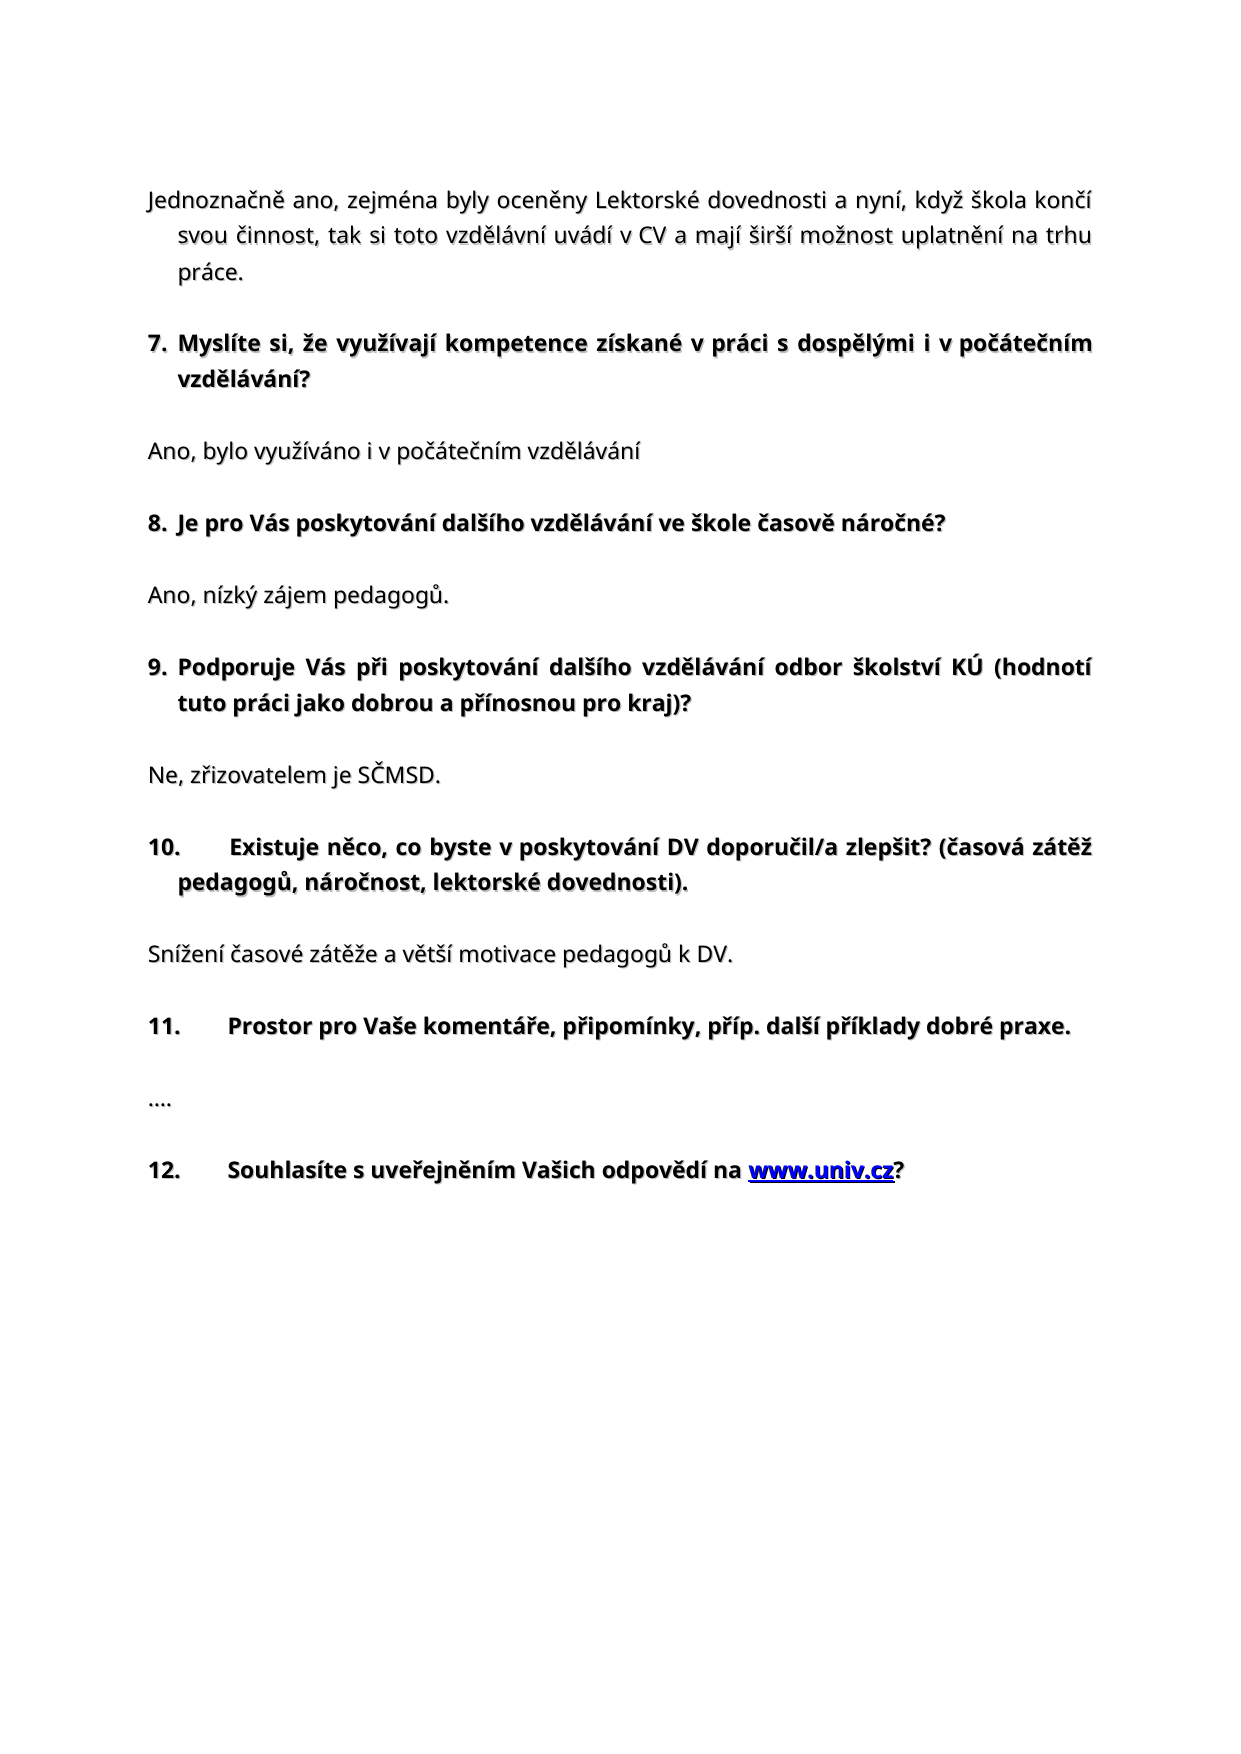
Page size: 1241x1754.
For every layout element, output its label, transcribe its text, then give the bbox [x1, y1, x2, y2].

list Myslíte si, že využívají kompetence získané v práci s dospělými i v počátečním vzdělávání? [148, 327, 1093, 394]
list Ne, zřizovatelem je SČMSD. [148, 758, 1093, 790]
list Prostor pro Vaše komentáře, připomínky, příp. další příklady dobré praxe. [148, 1010, 1093, 1041]
list Jednoznačně ano, zejména byly oceněny Lektorské dovednosti a nyní, když škola končí svou činnost, tak si toto vzdělávní uvádí v CV a mají širší možnost uplatnění na trhu práce. [148, 183, 1093, 287]
list Souhlasíte s uveřejněním Vašich odpovědí na www.univ.cz? [148, 1154, 1093, 1185]
list .… [148, 1082, 1093, 1113]
list Podporuje Vás při poskytování dalšího vzdělávání odbor školství KÚ (hodnotí tuto práci jako dobrou a přínosnou pro kraj)? [148, 651, 1093, 718]
list Je pro Vás poskytování dalšího vzdělávání ve škole časově náročné? [148, 507, 1093, 538]
list Existuje něco, co byste v poskytování DV doporučil/a zlepšit? (časová zátěž pedagogů, náročnost, lektorské dovednosti). [148, 830, 1093, 898]
list Ano, nízký zájem pedagogů. [148, 579, 1093, 610]
list Ano, bylo využíváno i v počátečním vzdělávání [148, 435, 1093, 466]
list Snížení časové zátěže a větší motivace pedagogů k DV. [148, 938, 1093, 969]
